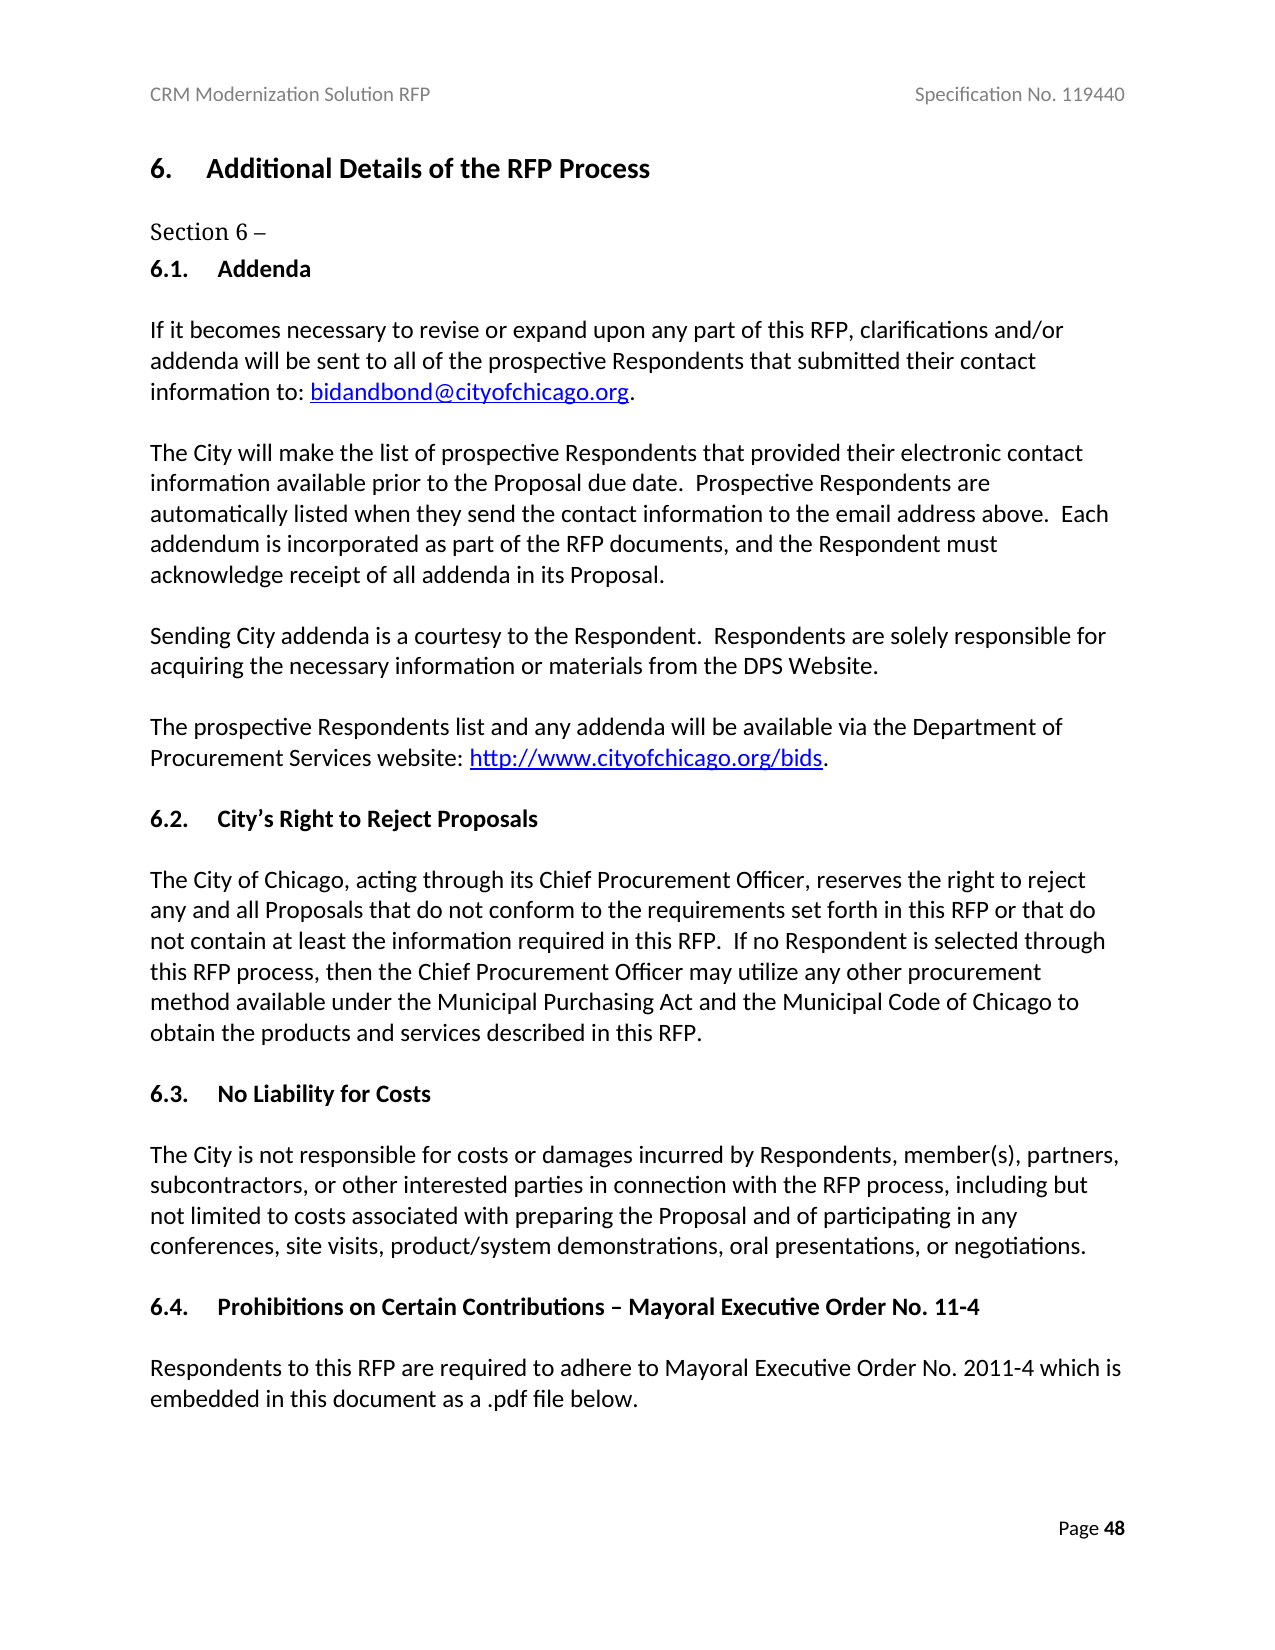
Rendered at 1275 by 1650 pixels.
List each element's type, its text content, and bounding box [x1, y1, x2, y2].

subtitle Addenda [150, 254, 1125, 284]
text The City will make the list of prospective Respondents that provided their electronic contact information available prior to the Proposal due date. Prospective Respondents are automatically listed when they send the contact information to the email address above. Each addendum is incorporated as part of the RFP documents, and the Respondent must acknowledge receipt of all addenda in its Proposal. [150, 437, 1125, 589]
text The City of Chicago, acting through its Chief Procurement Officer, reserves the right to reject any and all Proposals that do not conform to the requirements set forth in this RFP or that do not contain at least the information required in this RFP. If no Respondent is selected through this RFP process, then the Chief Procurement Officer may utilize any other procurement method available under the Municipal Purchasing Act and the Municipal Code of Chicago to obtain the products and services described in this RFP. [150, 864, 1125, 1047]
text The prospective Respondents list and any addenda will be available via the Department of Procurement Services website: http://www.cityofchicago.org/bids. [150, 711, 1125, 772]
text If it becomes necessary to revise or expand upon any part of this RFP, clarifications and/or addenda will be sent to all of the prospective Respondents that submitted their contact information to: bidandbond@cityofchicago.org. [150, 315, 1125, 406]
text Sending City addenda is a courtesy to the Respondent. Respondents are solely responsible for acquiring the necessary information or materials from the DPS Website. [150, 620, 1125, 681]
text Respondents to this RFP are required to adhere to Mayoral Executive Order No. 2011-4 which is embedded in this document as a .pdf file below. [150, 1352, 1125, 1413]
subtitle Additional Details of the RFP Process [150, 150, 1125, 186]
subtitle Prohibitions on Certain Contributions – Mayoral Executive Order No. 11-4 [150, 1291, 1125, 1322]
subtitle No Liability for Costs [150, 1078, 1125, 1108]
text The City is not responsible for costs or damages incurred by Respondents, member(s), partners, subcontractors, or other interested parties in connection with the RFP process, including but not limited to costs associated with preparing the Proposal and of participating in any conferences, site visits, product/system demonstrations, oral presentations, or negotiations. [150, 1139, 1125, 1261]
subtitle City’s Right to Reject Proposals [150, 803, 1125, 833]
